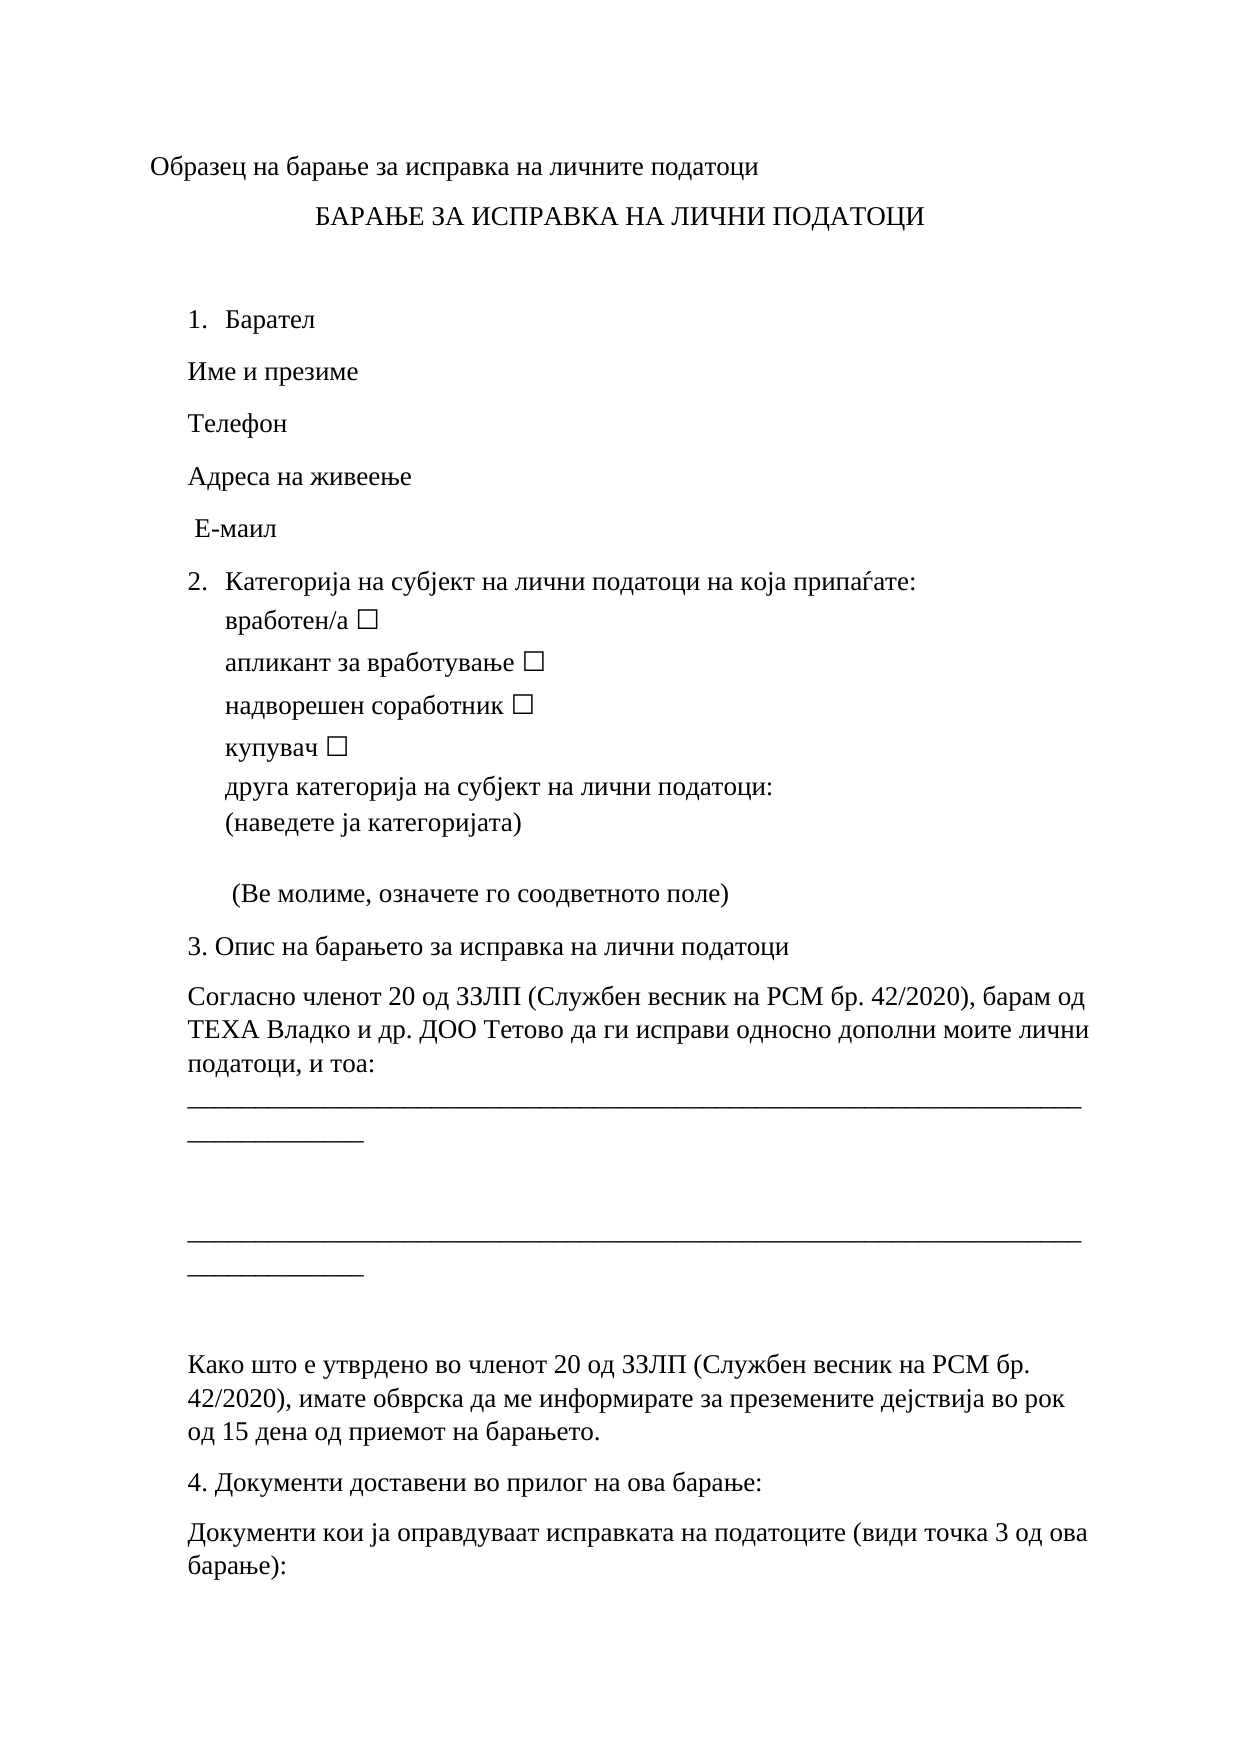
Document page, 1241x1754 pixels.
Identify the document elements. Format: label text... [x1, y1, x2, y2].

list (наведете ја категоријата) [225, 806, 1090, 837]
list купувач ☐ [225, 728, 1090, 764]
text Телефон [187, 408, 1090, 439]
text Име и презиме [187, 355, 1090, 386]
text БАРАЊЕ ЗА ИСПРАВКА НА ЛИЧНИ ПОДАТОЦИ [150, 200, 1090, 231]
list надворешен соработник ☐ [225, 685, 1090, 722]
list друга категорија на субјект на лични податоци: [225, 770, 1090, 801]
text Адреса на живеење [187, 460, 1090, 491]
list Категорија на субјект на лични податоци на која припаѓате: [187, 565, 1090, 596]
text 4. Документи доставени во прилог на ова барање: [187, 1466, 1090, 1497]
text Образец на барање за исправка на личните податоци [150, 150, 1090, 181]
text _______________________________________________________________________________ [187, 1214, 1090, 1279]
text 3. Опис на барањето за исправка на лични податоци [187, 930, 1090, 961]
list апликант за вработување ☐ [225, 643, 1090, 680]
list (Ве молиме, означете го соодветното поле) [225, 877, 1090, 908]
text E-маил [187, 512, 1090, 543]
text Како што е утврдено во членот 20 од ЗЗЛП (Службен весник на РСМ бр. 42/2020), имате обврска да ме информирате за преземените дејствија во рок од 15 дена од приемот на барањето. [187, 1348, 1090, 1447]
text Документи кои ја оправдуваат исправката на податоците (види точка 3 од ова барање): [187, 1516, 1090, 1581]
text Согласно членот 20 од ЗЗЛП (Службен весник на РСМ бр. 42/2020), барам од ТЕХА Владко и др. ДОО Тетово да ги исправи односно дополни моите лични податоци, и тоа: _______________________________________________________________________________ [187, 980, 1090, 1145]
list Барател [187, 303, 1090, 334]
list вработен/a ☐ [225, 601, 1090, 637]
